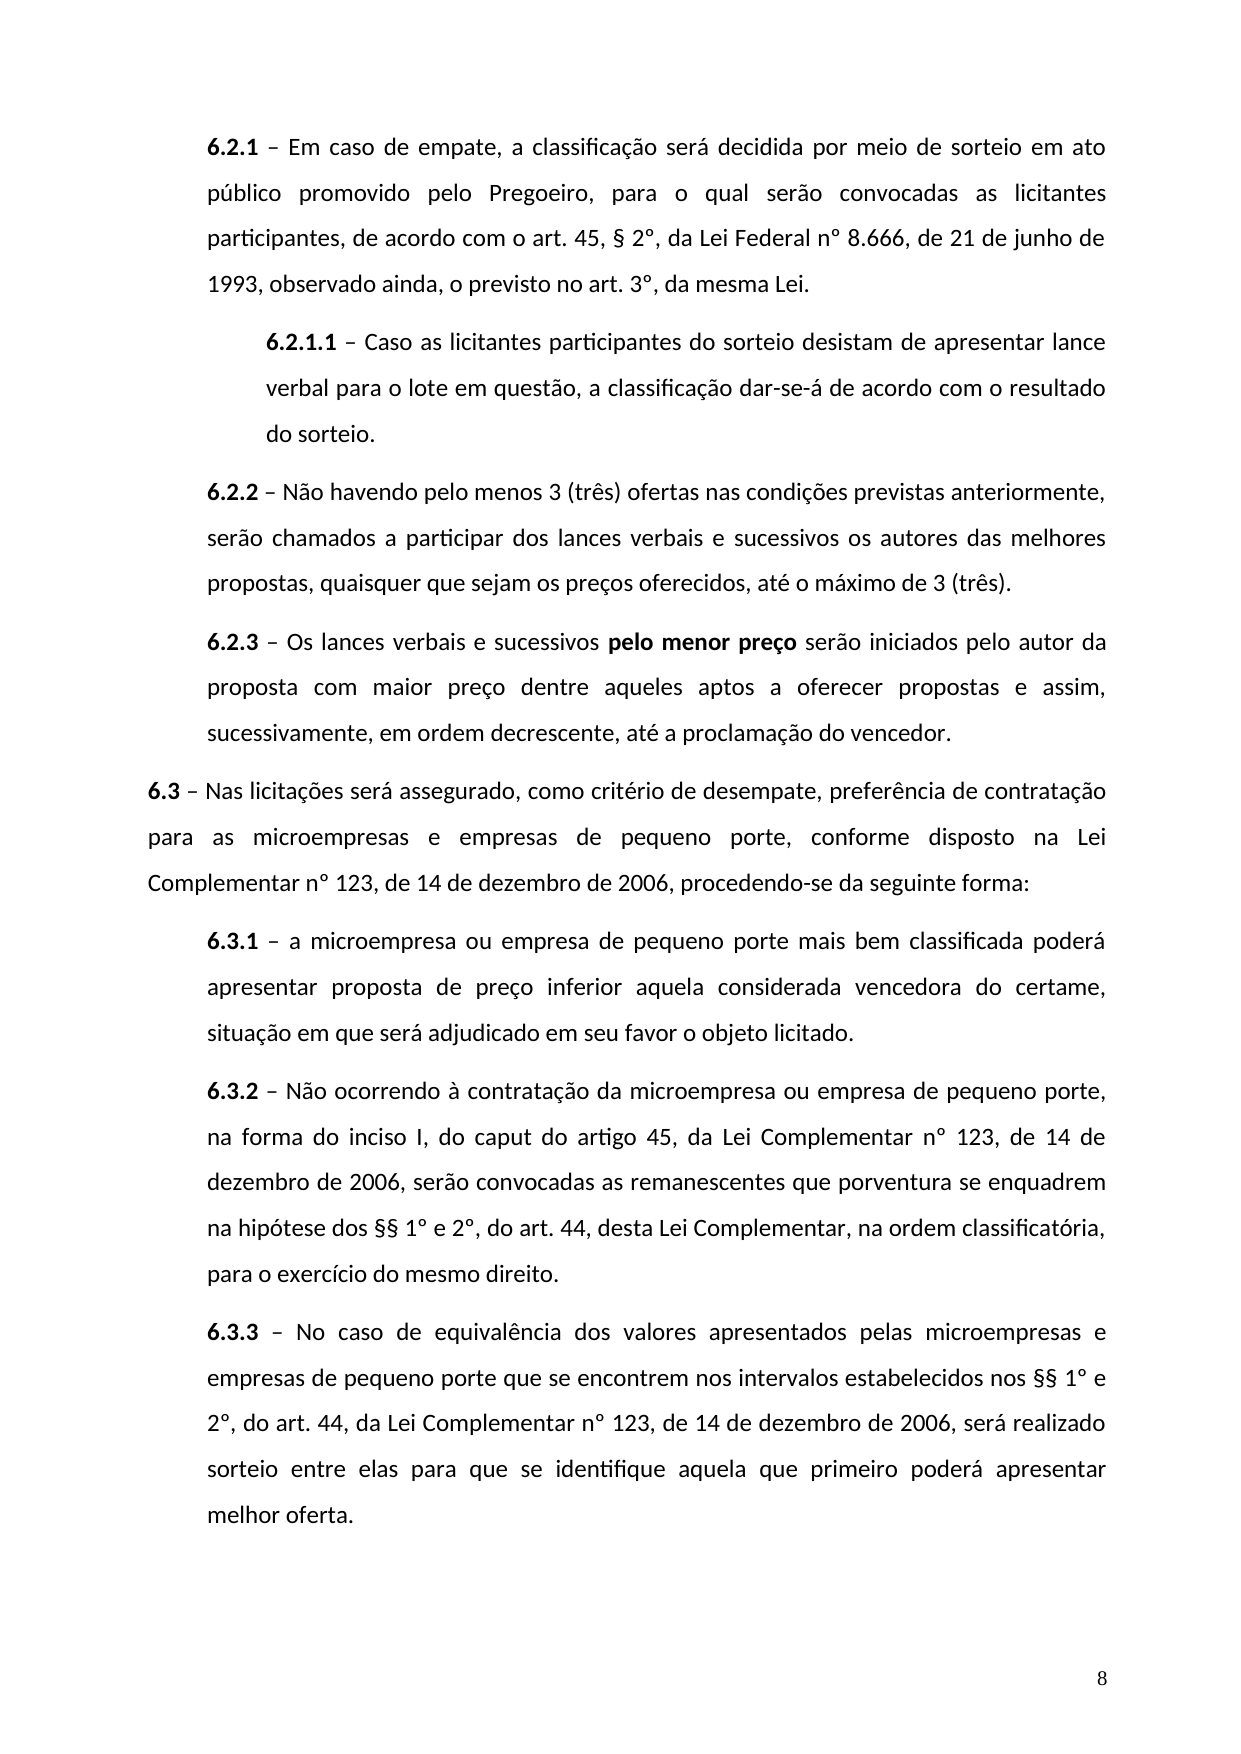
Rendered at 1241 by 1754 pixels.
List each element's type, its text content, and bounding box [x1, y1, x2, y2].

text 6.2.3 – Os lances verbais e sucessivos pelo menor preço serão iniciados pelo autor da proposta com maior preço dentre aqueles aptos a oferecer propostas e assim, sucessivamente, em ordem decrescente, até a proclamação do vencedor. [207, 626, 1107, 748]
text 6.2.2 – Não havendo pelo menos 3 (três) ofertas nas condições previstas anteriormente, serão chamados a participar dos lances verbais e sucessivos os autores das melhores propostas, quaisquer que sejam os preços oferecidos, até o máximo de 3 (três). [207, 476, 1107, 598]
text 6.3.3 – No caso de equivalência dos valores apresentados pelas microempresas e empresas de pequeno porte que se encontrem nos intervalos estabelecidos nos §§ 1º e 2º, do art. 44, da Lei Complementar nº 123, de 14 de dezembro de 2006, será realizado sorteio entre elas para que se identifique aquela que primeiro poderá apresentar melhor oferta. [207, 1316, 1107, 1529]
text 6.3 – Nas licitações será assegurado, como critério de desempate, preferência de contratação para as microempresas e empresas de pequeno porte, conforme disposto na Lei Complementar nº 123, de 14 de dezembro de 2006, procedendo-se da seguinte forma: [148, 776, 1107, 897]
text 6.3.1 – a microempresa ou empresa de pequeno porte mais bem classificada poderá apresentar proposta de preço inferior aquela considerada vencedora do certame, situação em que será adjudicado em seu favor o objeto licitado. [207, 925, 1107, 1047]
text 6.3.2 – Não ocorrendo à contratação da microempresa ou empresa de pequeno porte, na forma do inciso I, do caput do artigo 45, da Lei Complementar nº 123, de 14 de dezembro de 2006, serão convocadas as remanescentes que porventura se enquadrem na hipótese dos §§ 1º e 2º, do art. 44, desta Lei Complementar, na ordem classificatória, para o exercício do mesmo direito. [207, 1075, 1107, 1288]
text 6.2.1 – Em caso de empate, a classificação será decidida por meio de sorteio em ato público promovido pelo Pregoeiro, para o qual serão convocadas as licitantes participantes, de acordo com o art. 45, § 2º, da Lei Federal nº 8.666, de 21 de junho de 1993, observado ainda, o previsto no art. 3º, da mesma Lei. [207, 131, 1107, 299]
text 6.2.1.1 – Caso as licitantes participantes do sorteio desistam de apresentar lance verbal para o lote em questão, a classificação dar-se-á de acordo com o resultado do sorteio. [266, 326, 1107, 448]
